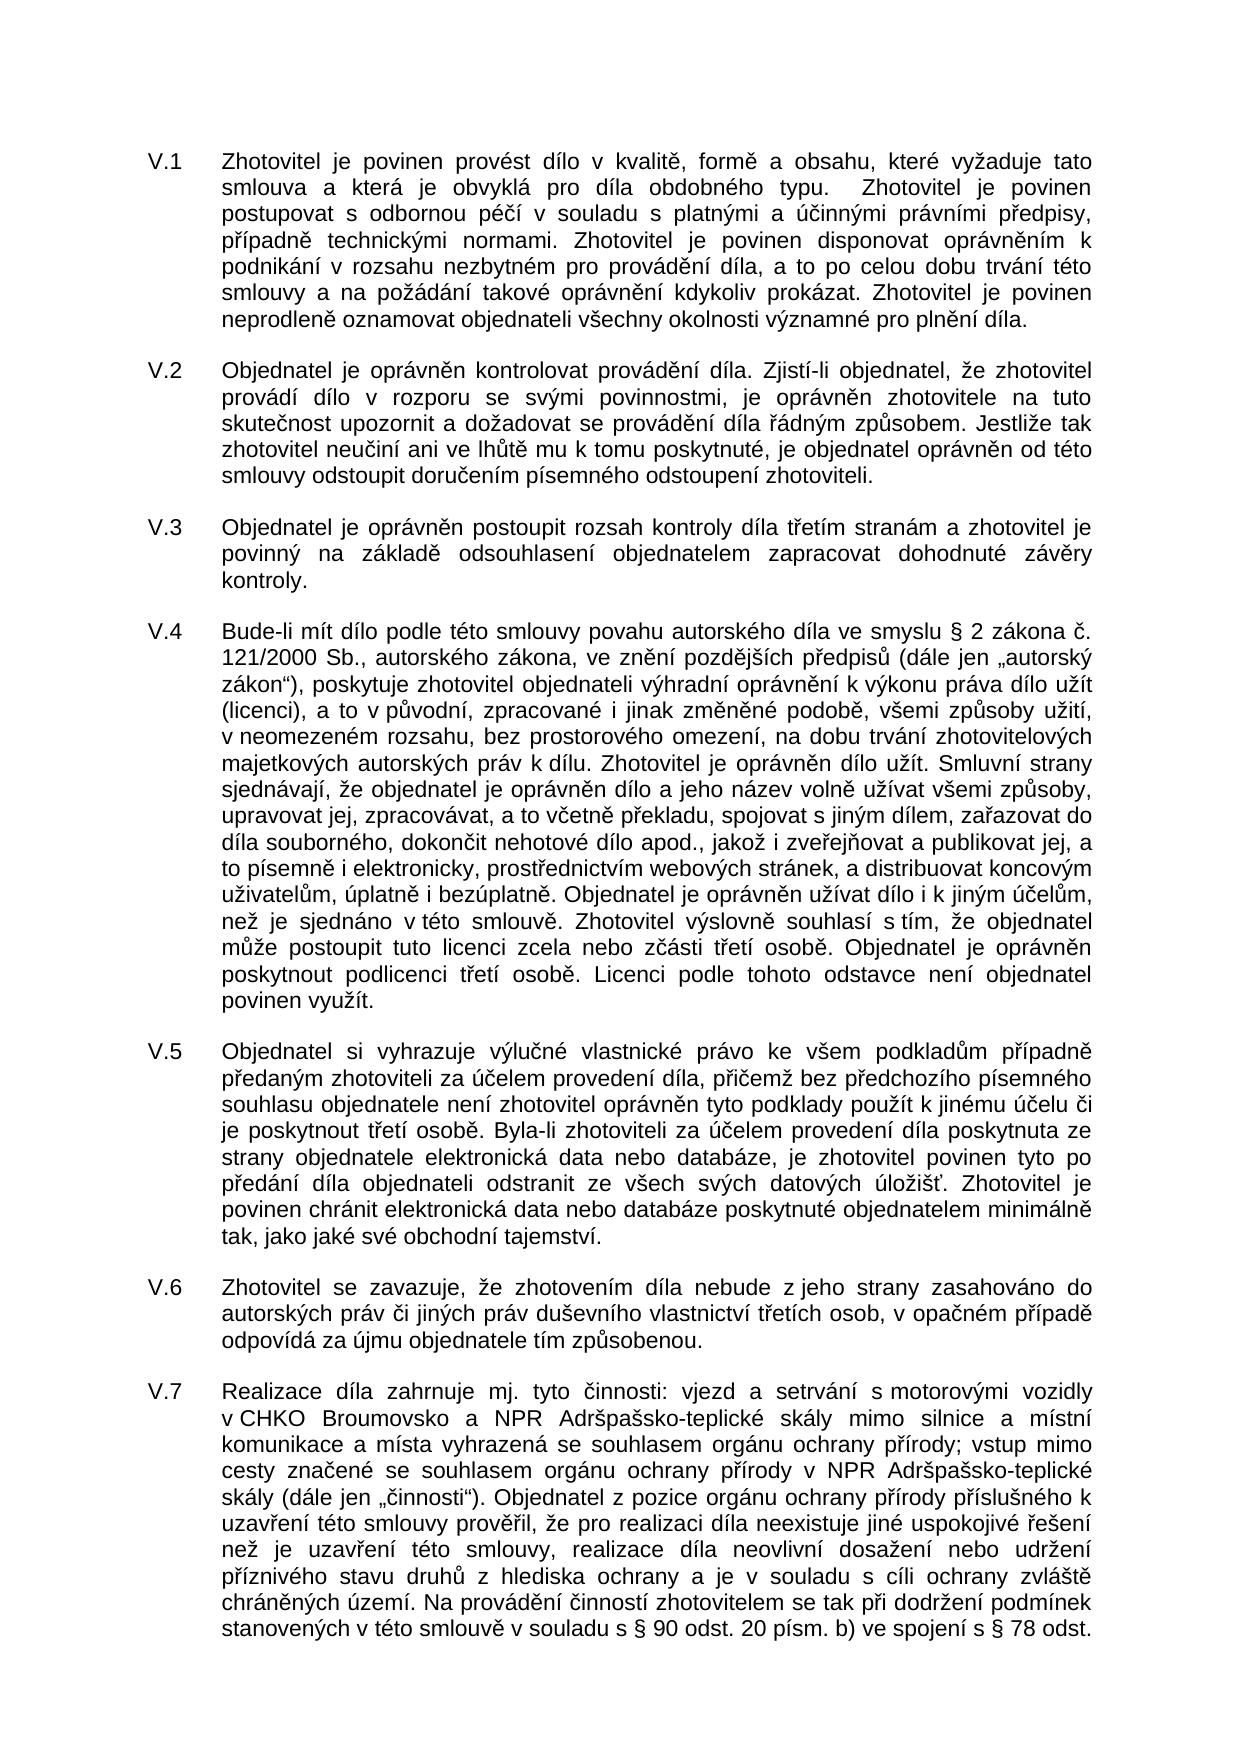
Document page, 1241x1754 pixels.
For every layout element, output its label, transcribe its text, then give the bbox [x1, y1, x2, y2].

subtitle Zhotovitel se zavazuje, že zhotovením díla nebude z jeho strany zasahováno do autorských práv či jiných práv duševního vlastnictví třetích osob, v opačném případě odpovídá za újmu objednatele tím způsobenou. [148, 1274, 1093, 1353]
subtitle Objednatel si vyhrazuje výlučné vlastnické právo ke všem podkladům případně předaným zhotoviteli za účelem provedení díla, přičemž bez předchozího písemného souhlasu objednatele není zhotovitel oprávněn tyto podklady použít k jinému účelu či je poskytnout třetí osobě. Byla-li zhotoviteli za účelem provedení díla poskytnuta ze strany objednatele elektronická data nebo databáze, je zhotovitel povinen tyto po předání díla objednateli odstranit ze všech svých datových úložišť. Zhotovitel je povinen chránit elektronická data nebo databáze poskytnuté objednatelem minimálně tak, jako jaké své obchodní tajemství. [148, 1038, 1093, 1249]
subtitle Bude-li mít dílo podle této smlouvy povahu autorského díla ve smyslu § 2 zákona č. 121/2000 Sb., autorského zákona, ve znění pozdějších předpisů (dále jen „autorský zákon“), poskytuje zhotovitel objednateli výhradní oprávnění k výkonu práva dílo užít (licenci), a to v původní, zpracované i jinak změněné podobě, všemi způsoby užití, v neomezeném rozsahu, bez prostorového omezení, na dobu trvání zhotovitelových majetkových autorských práv k dílu. Zhotovitel je oprávněn dílo užít. Smluvní strany sjednávají, že objednatel je oprávněn dílo a jeho název volně užívat všemi způsoby, upravovat jej, zpracovávat, a to včetně překladu, spojovat s jiným dílem, zařazovat do díla souborného, dokončit nehotové dílo apod., jakož i zveřejňovat a publikovat jej, a to písemně i elektronicky, prostřednictvím webových stránek, a distribuovat koncovým uživatelům, úplatně i bezúplatně. Objednatel je oprávněn užívat dílo i k jiným účelům, než je sjednáno v této smlouvě. Zhotovitel výslovně souhlasí s tím, že objednatel může postoupit tuto licenci zcela nebo zčásti třetí osobě. Objednatel je oprávněn poskytnout podlicenci třetí osobě. Licenci podle tohoto odstavce není objednatel povinen využít. [148, 618, 1093, 1013]
subtitle Objednatel je oprávněn kontrolovat provádění díla. Zjistí-li objednatel, že zhotovitel provádí dílo v rozporu se svými povinnostmi, je oprávněn zhotovitele na tuto skutečnost upozornit a dožadovat se provádění díla řádným způsobem. Jestliže tak zhotovitel neučiní ani ve lhůtě mu k tomu poskytnuté, je objednatel oprávněn od této smlouvy odstoupit doručením písemného odstoupení zhotoviteli. [148, 357, 1093, 489]
subtitle Objednatel je oprávněn postoupit rozsah kontroly díla třetím stranám a zhotovitel je povinný na základě odsouhlasení objednatelem zapracovat dohodnuté závěry kontroly. [148, 514, 1093, 593]
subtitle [148, 1378, 1093, 1642]
subtitle Zhotovitel je povinen provést dílo v kvalitě, formě a obsahu, které vyžaduje tato smlouva a která je obvyklá pro díla obdobného typu. Zhotovitel je povinen postupovat s odbornou péčí v souladu s platnými a účinnými právními předpisy, případně technickými normami. Zhotovitel je povinen disponovat oprávněním k podnikání v rozsahu nezbytném pro provádění díla, a to po celou dobu trvání této smlouvy a na požádání takové oprávnění kdykoliv prokázat. Zhotovitel je povinen neprodleně oznamovat objednateli všechny okolnosti významné pro plnění díla. [148, 148, 1093, 332]
